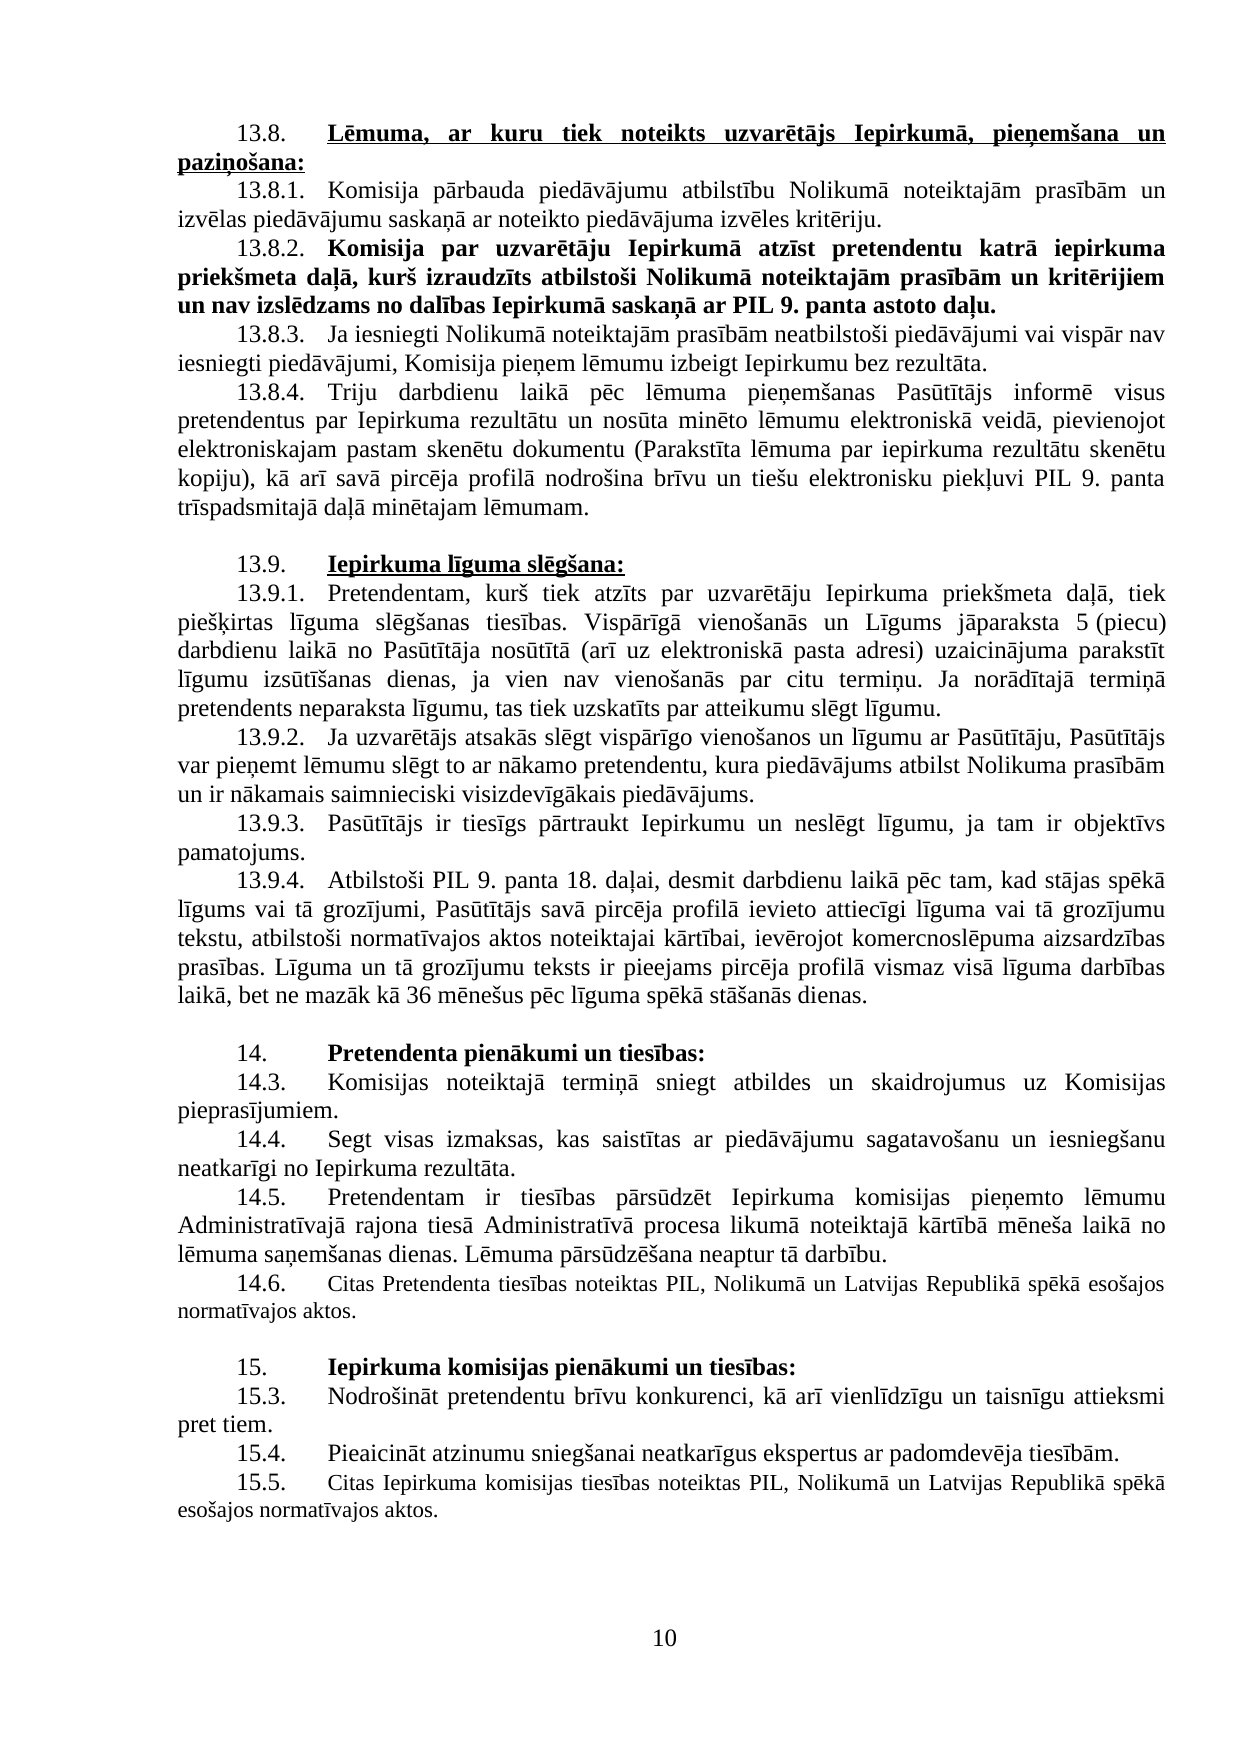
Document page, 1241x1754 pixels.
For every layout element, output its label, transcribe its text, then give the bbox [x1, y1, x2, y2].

list Pretendenta pienākumi un tiesības: [177, 1038, 1166, 1067]
list Pretendentam ir tiesības pārsūdzēt Iepirkuma komisijas pieņemto lēmumu Administratīvajā rajona tiesā Administratīvā procesa likumā noteiktajā kārtībā mēneša laikā no lēmuma saņemšanas dienas. Lēmuma pārsūdzēšana neaptur tā darbību. [177, 1182, 1166, 1268]
list Citas Pretendenta tiesības noteiktas PIL, Nolikumā un Latvijas Republikā spēkā esošajos normatīvajos aktos. [177, 1268, 1166, 1323]
list Ja uzvarētājs atsakās slēgt vispārīgo vienošanos un līgumu ar Pasūtītāju, Pasūtītājs var pieņemt lēmumu slēgt to ar nākamo pretendentu, kura piedāvājums atbilst Nolikuma prasībām un ir nākamais saimnieciski visizdevīgākais piedāvājums. [177, 722, 1166, 808]
list Lēmuma, ar kuru tiek noteikts uzvarētājs Iepirkumā, pieņemšana un paziņošana: [177, 118, 1166, 176]
list Citas Iepirkuma komisijas tiesības noteiktas PIL, Nolikumā un Latvijas Republikā spēkā esošajos normatīvajos aktos. [177, 1467, 1166, 1522]
list Pasūtītājs ir tiesīgs pārtraukt Iepirkumu un neslēgt līgumu, ja tam ir objektīvs pamatojums. [177, 808, 1166, 866]
list Segt visas izmaksas, kas saistītas ar piedāvājumu sagatavošanu un iesniegšanu neatkarīgi no Iepirkuma rezultāta. [177, 1124, 1166, 1182]
list Nodrošināt pretendentu brīvu konkurenci, kā arī vienlīdzīgu un taisnīgu attieksmi pret tiem. [177, 1381, 1166, 1438]
list Komisijas noteiktajā termiņā sniegt atbildes un skaidrojumus uz Komisijas pieprasījumiem. [177, 1067, 1166, 1124]
list Ja iesniegti Nolikumā noteiktajām prasībām neatbilstoši piedāvājumi vai vispār nav iesniegti piedāvājumi, Komisija pieņem lēmumu izbeigt Iepirkumu bez rezultāta. [177, 319, 1166, 377]
list Komisija par uzvarētāju Iepirkumā atzīst pretendentu katrā iepirkuma priekšmeta daļā, kurš izraudzīts atbilstoši Nolikumā noteiktajām prasībām un kritērijiem un nav izslēdzams no dalības Iepirkumā saskaņā ar PIL 9. panta astoto daļu. [177, 233, 1166, 319]
list Pretendentam, kurš tiek atzīts par uzvarētāju Iepirkuma priekšmeta daļā, tiek piešķirtas līguma slēgšanas tiesības. Vispārīgā vienošanās un Līgums jāparaksta 5 (piecu) darbdienu laikā no Pasūtītāja nosūtītā (arī uz elektroniskā pasta adresi) uzaicinājuma parakstīt līgumu izsūtīšanas dienas, ja vien nav vienošanās par citu termiņu. Ja norādītajā termiņā pretendents neparaksta līgumu, tas tiek uzskatīts par atteikumu slēgt līgumu. [177, 578, 1166, 722]
list Pieaicināt atzinumu sniegšanai neatkarīgus ekspertus ar padomdevēja tiesībām. [177, 1438, 1166, 1467]
list Iepirkuma komisijas pienākumi un tiesības: [177, 1352, 1166, 1381]
list Atbilstoši PIL 9. panta 18. daļai, desmit darbdienu laikā pēc tam, kad stājas spēkā līgums vai tā grozījumi, Pasūtītājs savā pircēja profilā ievieto attiecīgi līguma vai tā grozījumu tekstu, atbilstoši normatīvajos aktos noteiktajai kārtībai, ievērojot komercnoslēpuma aizsardzības prasības. Līguma un tā grozījumu teksts ir pieejams pircēja profilā vismaz visā līguma darbības laikā, bet ne mazāk kā 36 mēnešus pēc līguma spēkā stāšanās dienas. [177, 866, 1166, 1009]
list Triju darbdienu laikā pēc lēmuma pieņemšanas Pasūtītājs informē visus pretendentus par Iepirkuma rezultātu un nosūta minēto lēmumu elektroniskā veidā, pievienojot elektroniskajam pastam skenētu dokumentu (Parakstīta lēmuma par iepirkuma rezultātu skenētu kopiju), kā arī savā pircēja profilā nodrošina brīvu un tiešu elektronisku piekļuvi PIL 9. panta trīspadsmitajā daļā minētajam lēmumam. [177, 377, 1166, 521]
list Iepirkuma līguma slēgšana: [177, 549, 1166, 578]
list Komisija pārbauda piedāvājumu atbilstību Nolikumā noteiktajām prasībām un izvēlas piedāvājumu saskaņā ar noteikto piedāvājuma izvēles kritēriju. [177, 176, 1166, 233]
